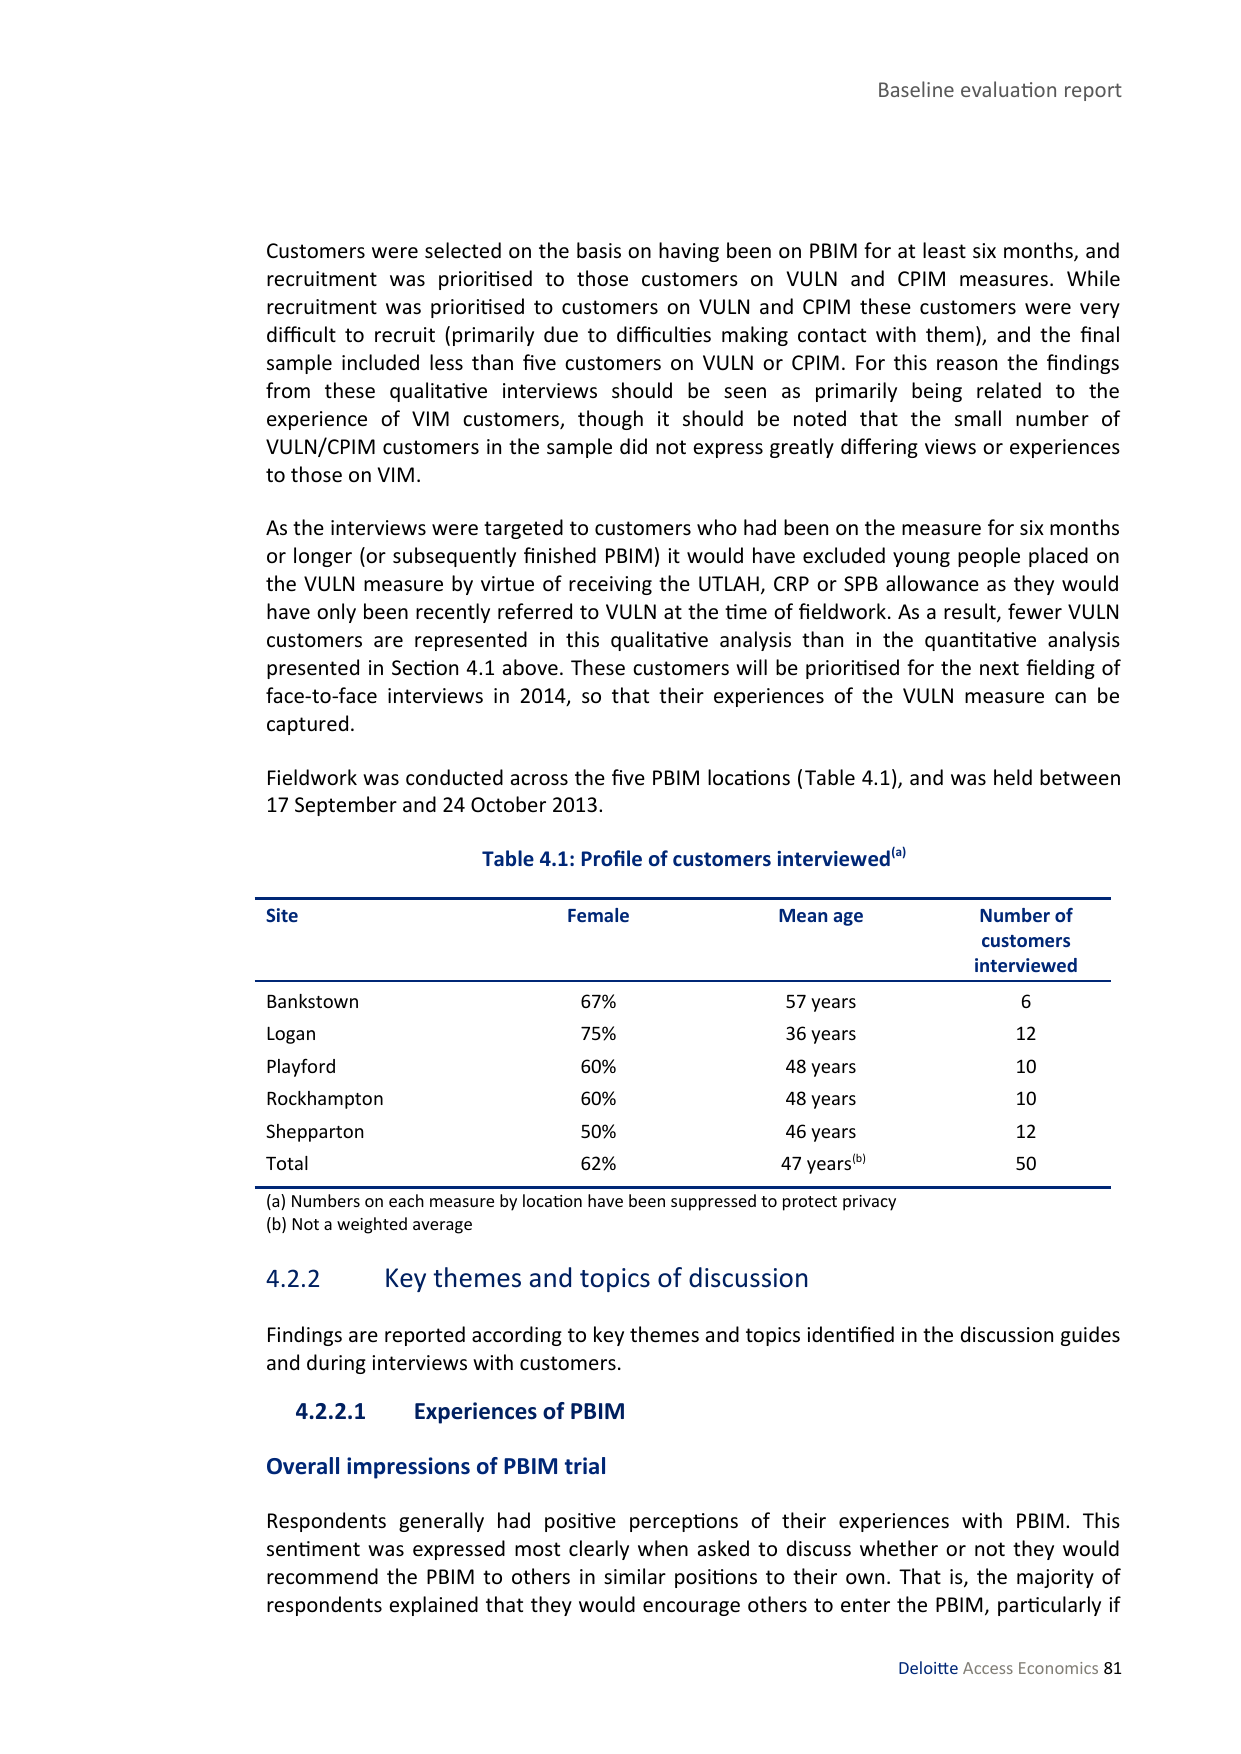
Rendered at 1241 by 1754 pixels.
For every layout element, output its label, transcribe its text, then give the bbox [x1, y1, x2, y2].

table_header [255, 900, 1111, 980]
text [266, 1506, 1122, 1618]
text Customers were selected on the basis on having been on PBIM for at least six months, and recruitment was prioritised to those customers on VULN and CPIM measures. While recruitment was prioritised to customers on VULN and CPIM these customers were very difficult to recruit (primarily due to difficulties making contact with them), and the final sample included less than five customers on VULN or CPIM. For this reason the findings from these qualitative interviews should be seen as primarily being related to the experience of VIM customers, though it should be noted that the small number of VULN/CPIM customers in the sample did not express greatly differing views or experiences to those on VIM. [266, 236, 1122, 488]
subtitle Overall impressions of PBIM trial [266, 1451, 1122, 1481]
text (a) Numbers on each measure by location have been suppressed to protect privacy (b) Not a weighted average [266, 1189, 1122, 1234]
subtitle Experiences of PBIM [295, 1395, 1122, 1426]
text Fieldwork was conducted across the five PBIM locations (Table 4.35), and was held between 17 September and 24 October 2013. [266, 763, 1122, 819]
text : Profile of customers interviewed(a) [266, 844, 1122, 872]
subtitle Key themes and topics of discussion [266, 1259, 1122, 1295]
text Findings are reported according to key themes and topics identified in the discussion guides and during interviews with customers. [266, 1320, 1122, 1376]
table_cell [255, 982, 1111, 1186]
text As the interviews were targeted to customers who had been on the measure for six months or longer (or subsequently finished PBIM) it would have excluded young people placed on the VULN measure by virtue of receiving the UTLAH, CRP or SPB allowance as they would have only been recently referred to VULN at the time of fieldwork. As a result, fewer VULN customers are represented in this qualitative analysis than in the quantitative analysis presented in Section 4.1 above. These customers will be prioritised for the next fielding of face-to-face interviews in 2014, so that their experiences of the VULN measure can be captured. [266, 513, 1122, 738]
